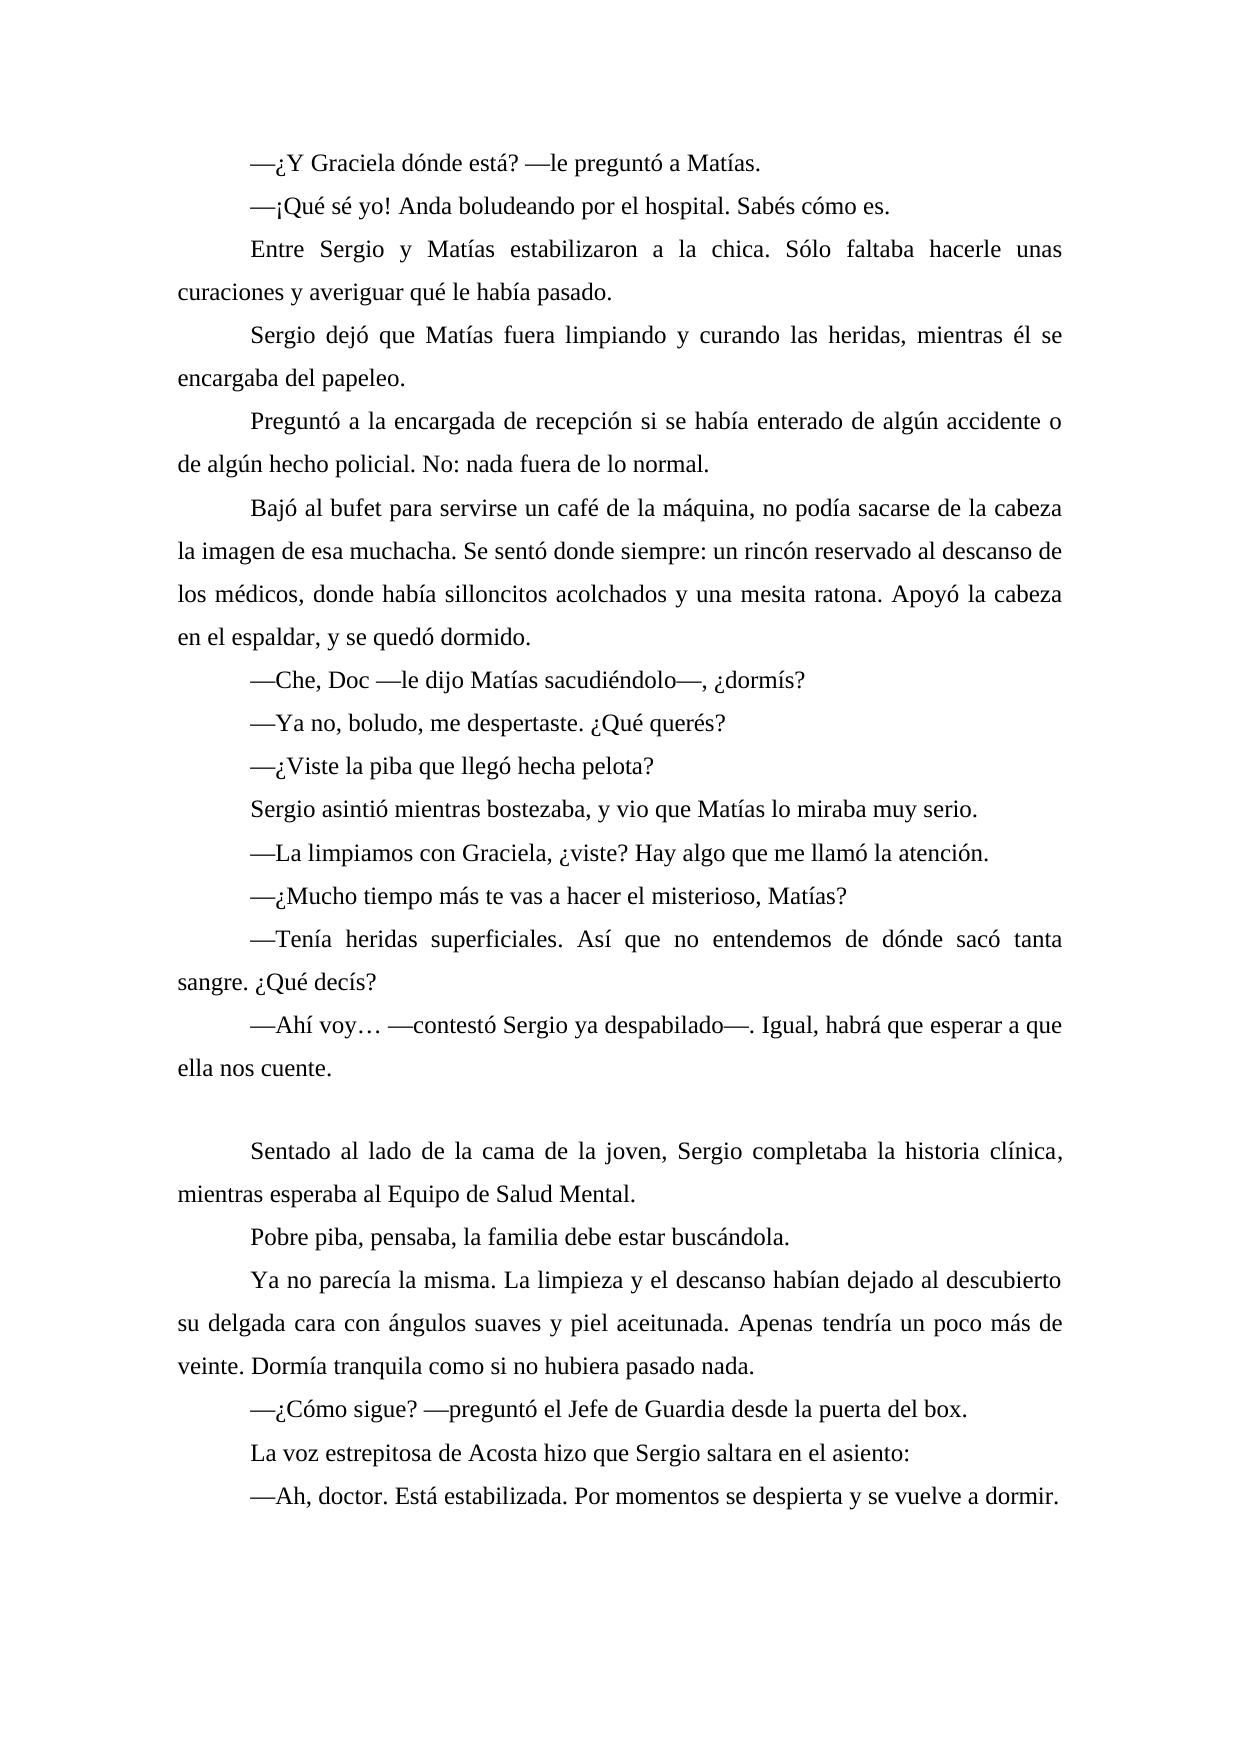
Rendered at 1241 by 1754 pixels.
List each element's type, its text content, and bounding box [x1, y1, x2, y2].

text Ya no parecía la misma. La limpieza y el descanso habían dejado al descubierto su delgada cara con ángulos suaves y piel aceitunada. Apenas tendría un poco más de veinte. Dormía tranquila como si no hubiera pasado nada. [177, 1265, 1063, 1380]
text —¿Viste la piba que llegó hecha pelota? [177, 751, 1063, 780]
text —Ahí voy… —contestó Sergio ya despabilado—. Igual, habrá que esperar a que ella nos cuente. [177, 1010, 1063, 1082]
text —¿Y Graciela dónde está? —le preguntó a Matías. [177, 148, 1063, 176]
text —Ah, doctor. Está estabilizada. Por momentos se despierta y se vuelve a dormir. [177, 1481, 1063, 1509]
text Preguntó a la encargada de recepción si se había enterado de algún accidente o de algún hecho policial. No: nada fuera de lo normal. [177, 406, 1063, 478]
text Entre Sergio y Matías estabilizaron a la chica. Sólo faltaba hacerle unas curaciones y averiguar qué le había pasado. [177, 234, 1063, 306]
text Pobre piba, pensaba, la familia debe estar buscándola. [177, 1222, 1063, 1251]
text —¿Cómo sigue? —preguntó el Jefe de Guardia desde la puerta del box. [177, 1394, 1063, 1423]
text —Che, Doc —le dijo Matías sacudiéndolo—, ¿dormís? [177, 665, 1063, 694]
text —Tenía heridas superficiales. Así que no entendemos de dónde sacó tanta sangre. ¿Qué decís? [177, 924, 1063, 996]
text Sergio asintió mientras bostezaba, y vio que Matías lo miraba muy serio. [177, 794, 1063, 823]
text —¿Mucho tiempo más te vas a hacer el misterioso, Matías? [177, 881, 1063, 909]
text —La limpiamos con Graciela, ¿viste? Hay algo que me llamó la atención. [177, 838, 1063, 866]
text Bajó al bufet para servirse un café de la máquina, no podía sacarse de la cabeza la imagen de esa muchacha. Se sentó donde siempre: un rincón reservado al descanso de los médicos, donde había silloncitos acolchados y una mesita ratona. Apoyó la cabeza en el espaldar, y se quedó dormido. [177, 493, 1063, 651]
text —Ya no, boludo, me despertaste. ¿Qué querés? [177, 708, 1063, 737]
text La voz estrepitosa de Acosta hizo que Sergio saltara en el asiento: [177, 1438, 1063, 1466]
text Sergio dejó que Matías fuera limpiando y curando las heridas, mientras él se encargaba del papeleo. [177, 320, 1063, 392]
text —¡Qué sé yo! Anda boludeando por el hospital. Sabés cómo es. [177, 191, 1063, 219]
text Sentado al lado de la cama de la joven, Sergio completaba la historia clínica, mientras esperaba al Equipo de Salud Mental. [177, 1136, 1063, 1208]
